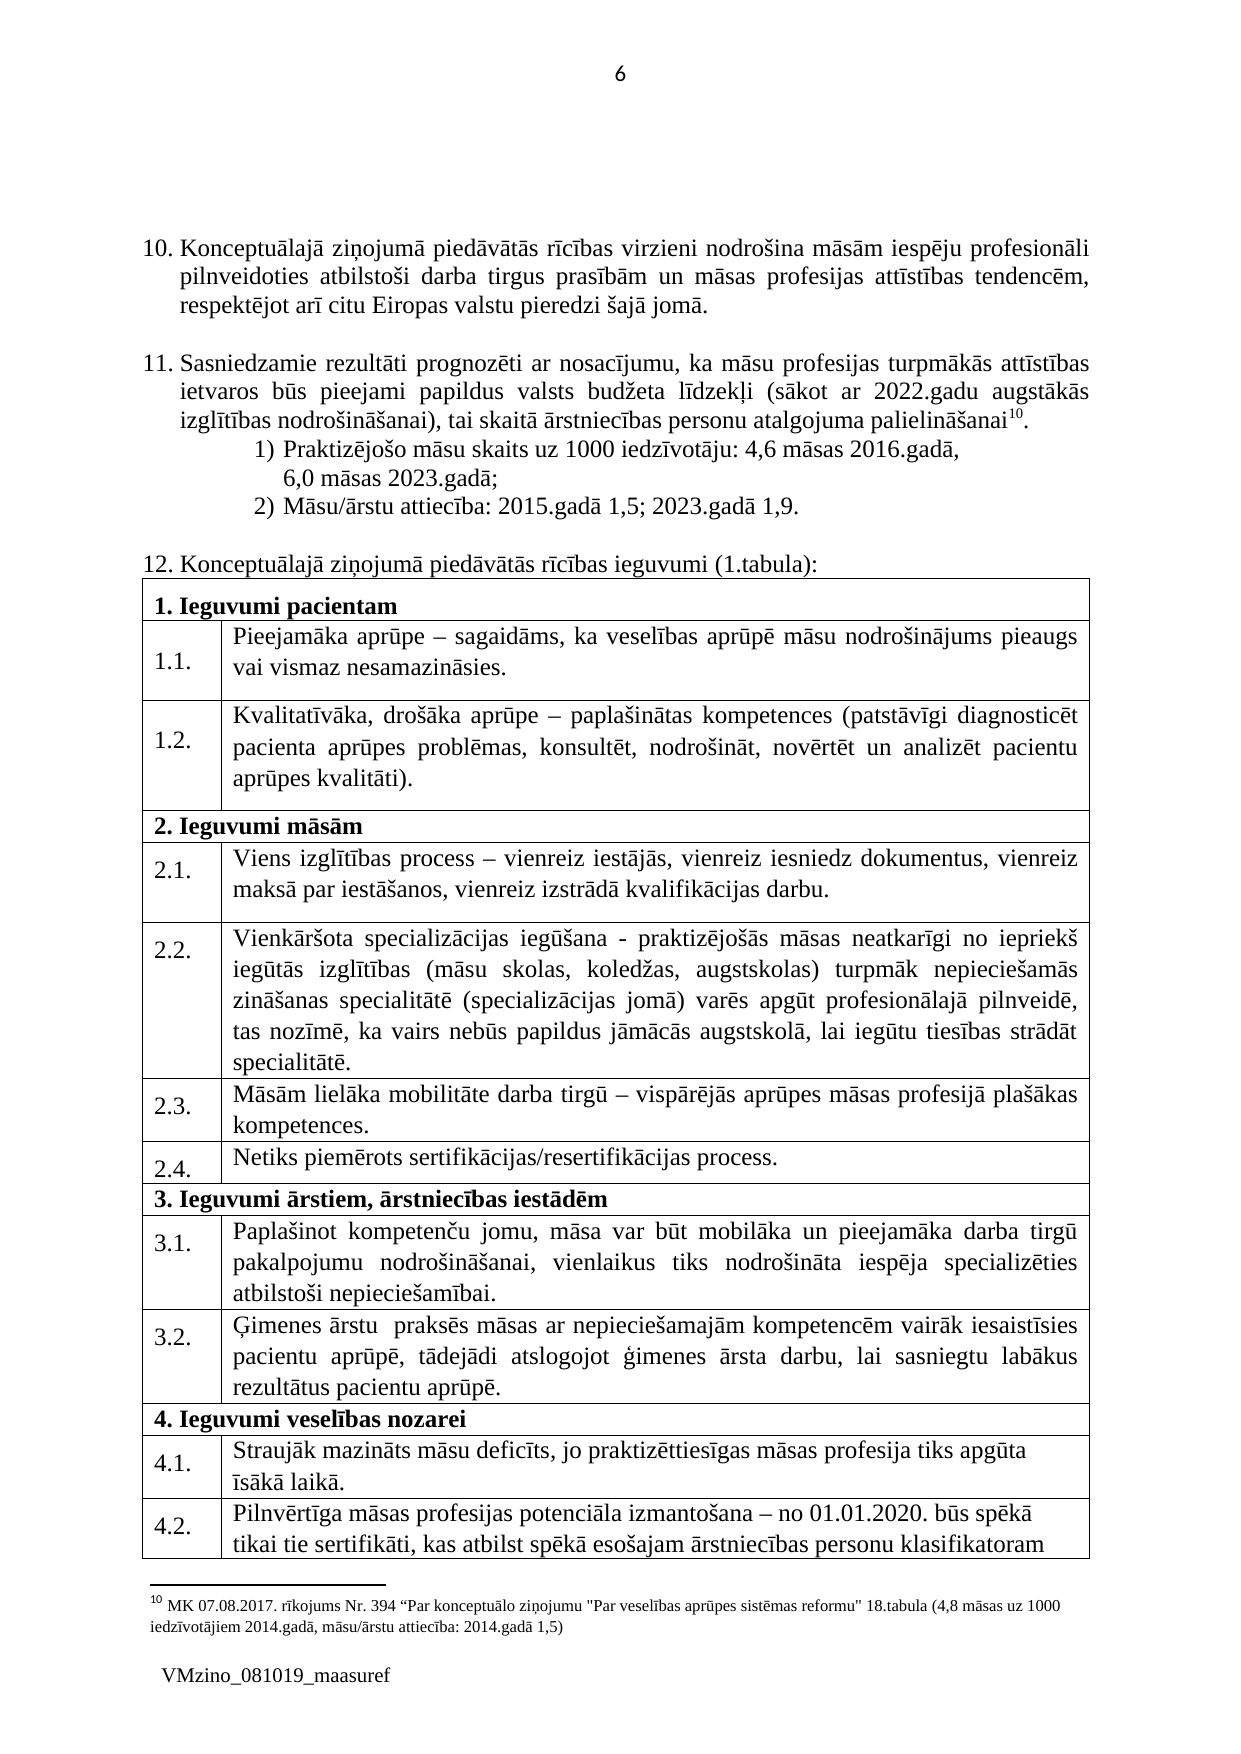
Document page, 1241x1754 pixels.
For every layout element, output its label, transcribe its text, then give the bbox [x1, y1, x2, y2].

table_cell 3. Ieguvumi ārstiem, ārstniecības iestādēm [143, 1184, 1089, 1215]
table_cell 4.2. [143, 1499, 221, 1558]
list Konceptuālajā ziņojumā piedāvātās rīcības virzieni nodrošina māsām iespēju profesionāli pilnveidoties atbilstoši darba tirgus prasībām un māsas profesijas attīstības tendencēm, respektējot arī citu Eiropas valstu pieredzi šajā jomā. [142, 233, 1090, 319]
table_cell Māsām lielāka mobilitāte darba tirgū – vispārējās aprūpes māsas profesijā plašākas kompetences. [222, 1079, 1089, 1141]
list Sasniedzamie rezultāti prognozēti ar nosacījumu, ka māsu profesijas turpmākās attīstības ietvaros būs pieejami papildus valsts budžeta līdzekļi (sākot ar 2022.gadu augstākās izglītības nodrošināšanai), tai skaitā ārstniecības personu atalgojuma palielināšanai. [142, 348, 1090, 434]
table_cell Kvalitatīvāka, drošāka aprūpe – paplašinātas kompetences (patstāvīgi diagnosticēt pacienta aprūpes problēmas, konsultēt, nodrošināt, novērtēt un analizēt pacientu aprūpes kvalitāti). [222, 701, 1089, 810]
list Praktizējošo māsu skaits uz 1000 iedzīvotāju: 4,6 māsas 2016.gadā, [253, 434, 1090, 463]
table_cell Netiks piemērots sertifikācijas/resertifikācijas process. [222, 1142, 1089, 1183]
table_cell 1.2. [143, 701, 221, 810]
table_cell 2.2. [143, 923, 221, 1078]
table_cell 2. Ieguvumi māsām [143, 811, 1089, 842]
table_cell 1.1. [143, 621, 221, 699]
list Māsu/ārstu attiecība: 2015.gadā 1,5; 2023.gadā 1,9. [253, 491, 1090, 520]
list Konceptuālajā ziņojumā piedāvātās rīcības ieguvumi (1.tabula): [142, 549, 1090, 578]
table_header 1. Ieguvumi pacientam [143, 579, 1089, 620]
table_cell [222, 1499, 1089, 1558]
table_cell 2.1. [143, 843, 221, 922]
table_cell Viens izglītības process – vienreiz iestājās, vienreiz iesniedz dokumentus, vienreiz maksā par iestāšanos, vienreiz izstrādā kvalifikācijas darbu. [222, 843, 1089, 922]
table_cell 4.1. [143, 1436, 221, 1497]
table_cell Straujāk mazināts māsu deficīts, jo praktizēttiesīgas māsas profesija tiks apgūta īsākā laikā. [222, 1436, 1089, 1497]
table_cell 4. Ieguvumi veselības nozarei [143, 1404, 1089, 1434]
table_cell 3.2. [143, 1310, 221, 1403]
table_cell Vienkāršota specializācijas iegūšana - praktizējošās māsas neatkarīgi no iepriekš iegūtās izglītības (māsu skolas, koledžas, augstskolas) turpmāk nepieciešamās zināšanas specialitātē (specializācijas jomā) varēs apgūt profesionālajā pilnveidē, tas nozīmē, ka vairs nebūs papildus jāmācās augstskolā, lai iegūtu tiesības strādāt specialitātē. [222, 923, 1089, 1078]
table_cell Ģimenes ārstu praksēs māsas ar nepieciešamajām kompetencēm vairāk iesaistīsies pacientu aprūpē, tādejādi atslogojot ģimenes ārsta darbu, lai sasniegtu labākus rezultātus pacientu aprūpē. [222, 1310, 1089, 1403]
table_cell 3.1. [143, 1216, 221, 1309]
table_cell 2.3. [143, 1079, 221, 1141]
list 6,0 māsas 2023.gadā; [283, 463, 1090, 491]
table_cell Paplašinot kompetenču jomu, māsa var būt mobilāka un pieejamāka darba tirgū pakalpojumu nodrošināšanai, vienlaikus tiks nodrošināta iespēja specializēties atbilstoši nepieciešamībai. [222, 1216, 1089, 1309]
table_cell 2.4. [143, 1142, 221, 1183]
table_cell Pieejamāka aprūpe – sagaidāms, ka veselības aprūpē māsu nodrošinājums pieaugs vai vismaz nesamazināsies. [222, 621, 1089, 699]
